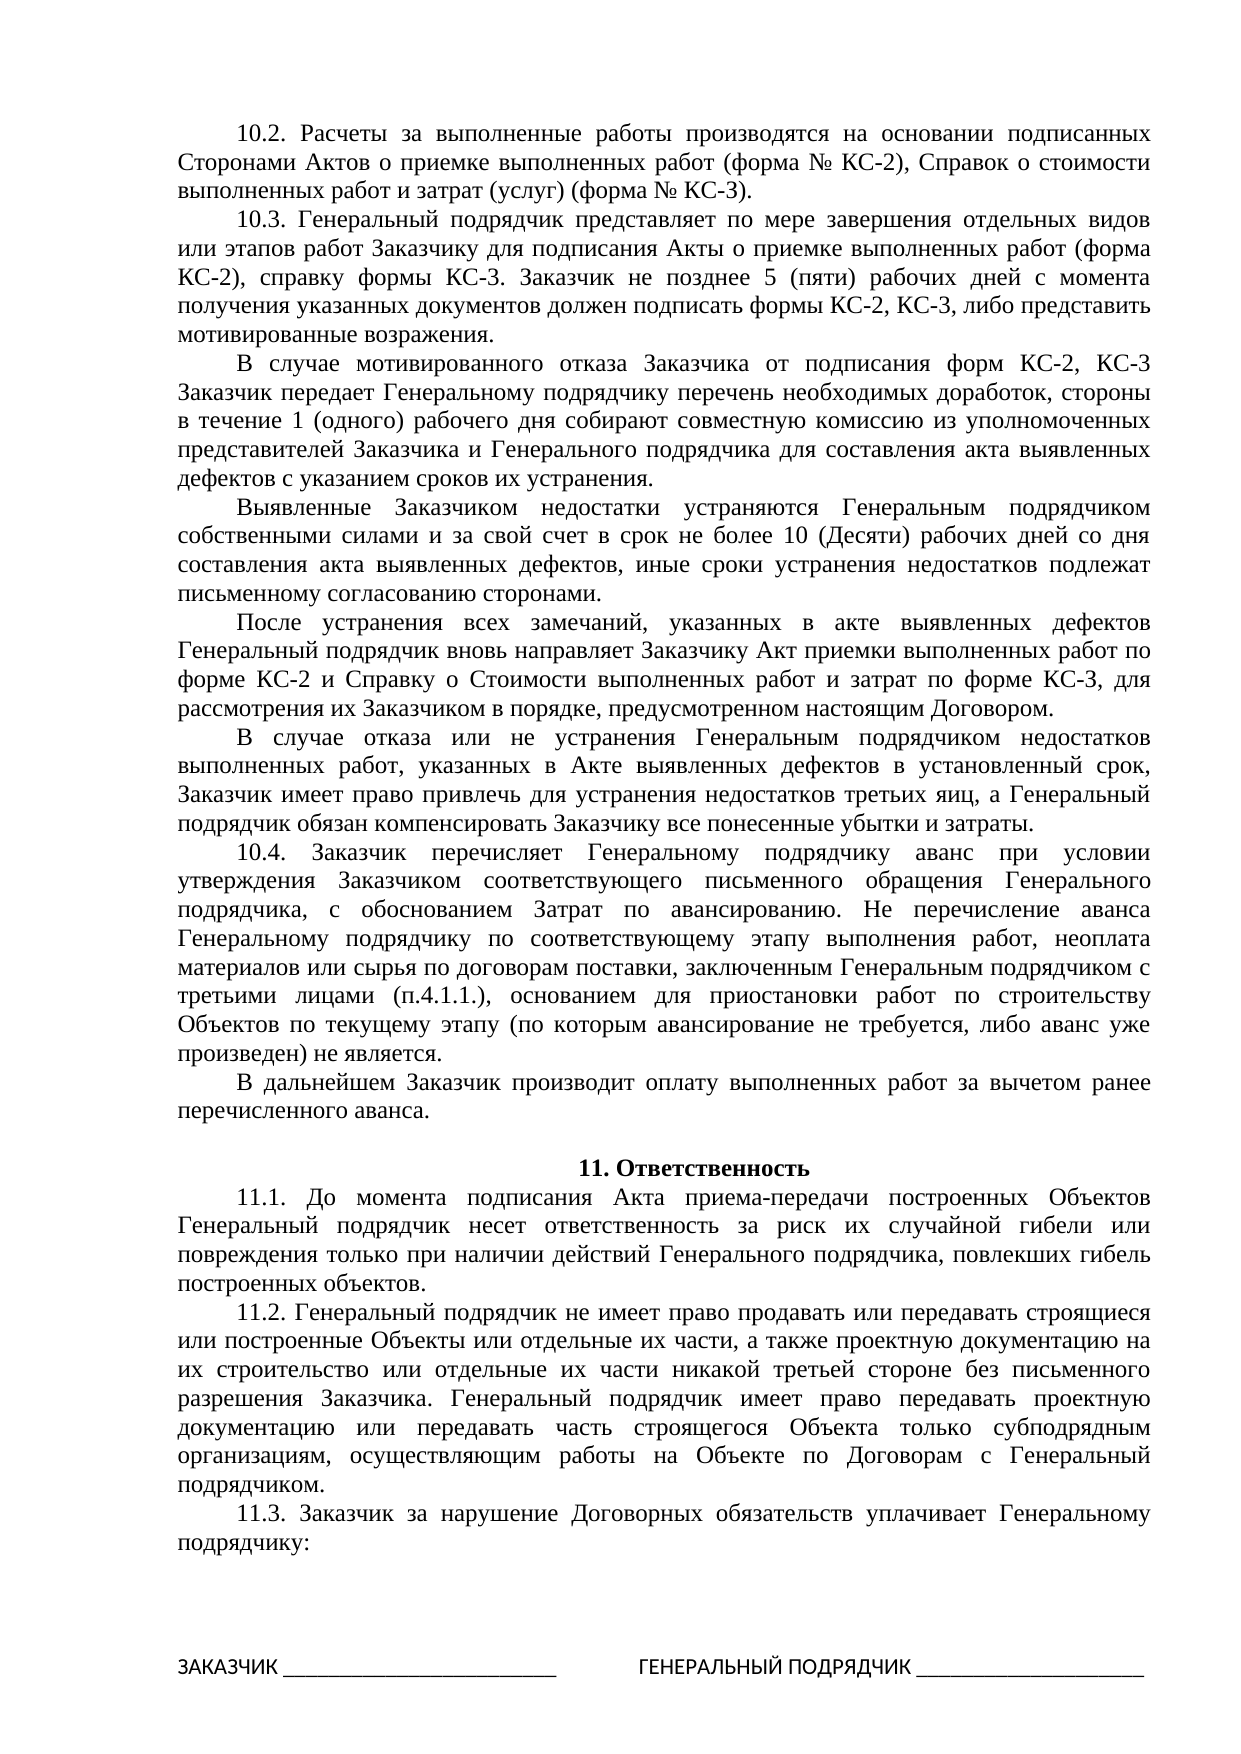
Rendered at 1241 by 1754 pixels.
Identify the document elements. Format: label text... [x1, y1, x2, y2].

text 11.2. Генеральный подрядчик не имеет право продавать или передавать строящиеся или построенные Объекты или отдельные их части, а также проектную документацию на их строительство или отдельные их части никакой третьей стороне без письменного разрешения Заказчика. Генеральный подрядчик имеет право передавать проектную документацию или передавать часть строящегося Объекта только субподрядным организациям, осуществляющим работы на Объекте по Договорам с Генеральный подрядчиком. [177, 1297, 1152, 1498]
text После устранения всех замечаний, указанных в акте выявленных дефектов Генеральный подрядчик вновь направляет Заказчику Акт приемки выполненных работ по форме КС-2 и Справку о Стоимости выполненных работ и затрат по форме КС-З, для рассмотрения их Заказчиком в порядке, предусмотренном настоящим Договором. [177, 607, 1152, 722]
text В дальнейшем Заказчик производит оплату выполненных работ за вычетом ранее перечисленного аванса. [177, 1067, 1152, 1124]
text Выявленные Заказчиком недостатки устраняются Генеральным подрядчиком собственными силами и за свой счет в срок не более 10 (Десяти) рабочих дней со дня составления акта выявленных дефектов, иные сроки устранения недостатков подлежат письменному согласованию сторонами. [177, 492, 1152, 607]
text 11. Ответственность [177, 1153, 1152, 1182]
text 10.3. Генеральный подрядчик представляет по мере завершения отдельных видов или этапов работ Заказчику для подписания Акты о приемке выполненных работ (форма КС-2), справку формы КС-3. Заказчик не позднее 5 (пяти) рабочих дней с момента получения указанных документов должен подписать формы КС-2, КС-3, либо представить мотивированные возражения. [177, 204, 1152, 348]
text 11.3. Заказчик за нарушение Договорных обязательств уплачивает Генеральному подрядчику: [177, 1498, 1152, 1556]
text В случае мотивированного отказа Заказчика от подписания форм КС-2, КС-3 Заказчик передает Генеральному подрядчику перечень необходимых доработок, стороны в течение 1 (одного) рабочего дня собирают совместную комиссию из уполномоченных представителей Заказчика и Генерального подрядчика для составления акта выявленных дефектов с указанием сроков их устранения. [177, 348, 1152, 492]
text 10.4. Заказчик перечисляет Генеральному подрядчику аванс при условии утверждения Заказчиком соответствующего письменного обращения Генерального подрядчика, с обоснованием Затрат по авансированию. Не перечисление аванса Генеральному подрядчику по соответствующему этапу выполнения работ, неоплата материалов или сырья по договорам поставки, заключенным Генеральным подрядчиком с третьими лицами (п.4.1.1.), основанием для приостановки работ по строительству Объектов по текущему этапу (по которым авансирование не требуется, либо аванс уже произведен) не является. [177, 837, 1152, 1067]
text 11.1. До момента подписания Акта приема-передачи построенных Объектов Генеральный подрядчик несет ответственность за риск их случайной гибели или повреждения только при наличии действий Генерального подрядчика, повлекших гибель построенных объектов. [177, 1182, 1152, 1297]
text 10.2. Расчеты за выполненные работы производятся на основании подписанных Сторонами Актов о приемке выполненных работ (форма № КС-2), Справок о стоимости выполненных работ и затрат (услуг) (форма № КС-З). [177, 118, 1152, 204]
text В случае отказа или не устранения Генеральным подрядчиком недостатков выполненных работ, указанных в Акте выявленных дефектов в установленный срок, Заказчик имеет право привлечь для устранения недостатков третьих яиц, а Генеральный подрядчик обязан компенсировать Заказчику все понесенные убытки и затраты. [177, 722, 1152, 837]
